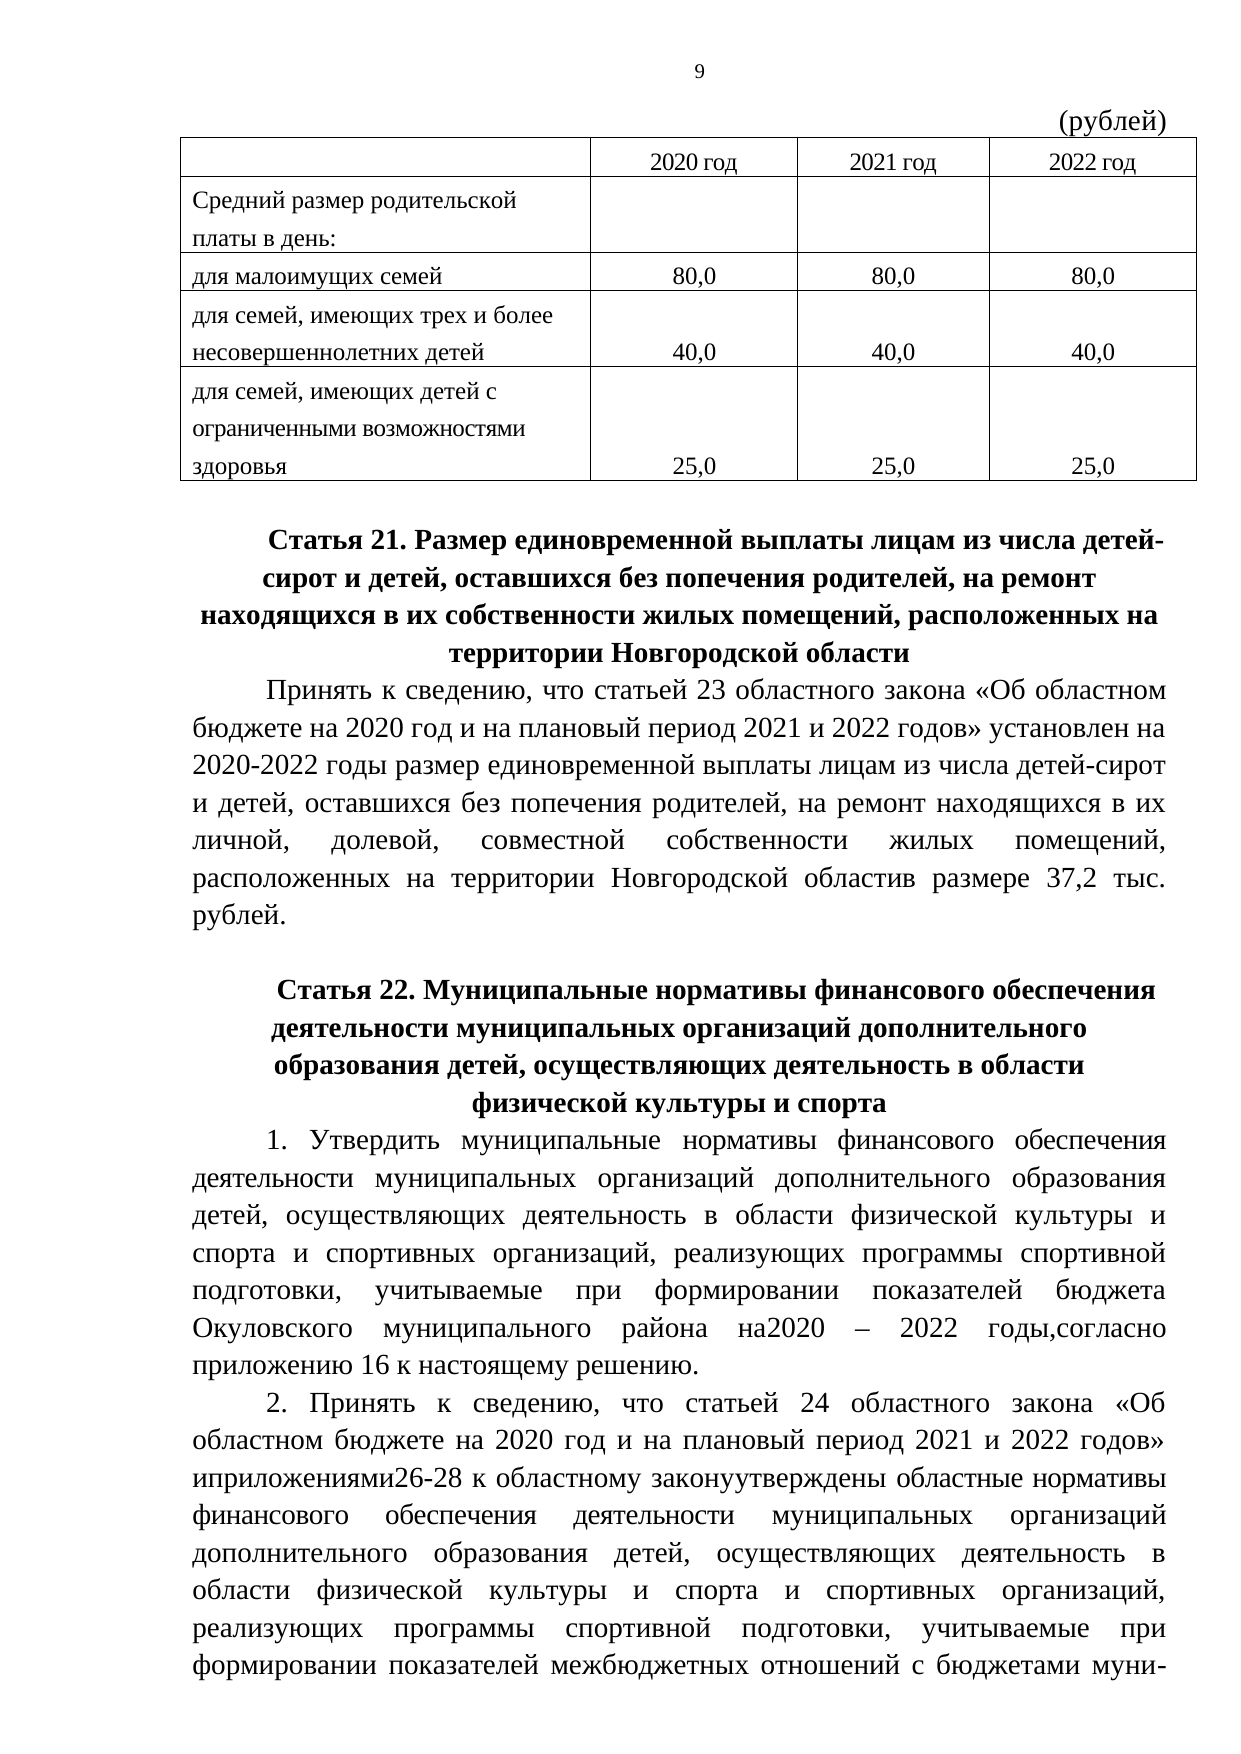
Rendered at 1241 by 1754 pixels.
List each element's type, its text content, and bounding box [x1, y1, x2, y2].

table_cell 25,0 [591, 367, 797, 480]
table_header [181, 138, 590, 176]
table_header 2022 год [990, 138, 1196, 176]
subtitle Статья 21. Размер единовременной выплаты лицам из числа детей-сирот и детей, оставшихся без попечения родителей, на ремонт находящихся в их собственности жилых помещений, расположенных на территории Новгородской области [192, 518, 1167, 668]
table_cell 40,0 [798, 291, 989, 366]
table_cell 80,0 [591, 253, 797, 290]
table_cell [591, 177, 797, 252]
table_cell 25,0 [798, 367, 989, 480]
table_header 2021 год [798, 138, 989, 176]
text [192, 1381, 1167, 1681]
text Статья 22. Муниципальные нормативы финансового обеспечения деятельности муниципальных организаций дополнительного образования детей, осуществляющих деятельность в области физической культуры и спорта [192, 968, 1167, 1118]
table_cell для семей, имеющих трех и более несовершеннолетних детей [181, 291, 590, 366]
table_cell 80,0 [798, 253, 989, 290]
table_cell Средний размер родительской платы в день: [181, 177, 590, 252]
table_cell 25,0 [990, 367, 1196, 480]
table_cell 40,0 [591, 291, 797, 366]
table_cell 40,0 [990, 291, 1196, 366]
text (рублей) [192, 99, 1167, 137]
text 1. Утвердить муниципальные нормативы финансового обеспечения деятельности муниципальных организаций дополнительного образования детей, осуществляющих деятельность в области физической культуры и спорта и спортивных организаций, реализующих программы спортивной подготовки, учитываемые при формировании показателей бюджета Окуловского муниципального района на2020 – 2022 годы,согласно приложению 16 к настоящему решению. [192, 1118, 1167, 1381]
table_cell [990, 177, 1196, 252]
table_cell для семей, имеющих детей с ограниченными возможностями здоровья [181, 367, 590, 480]
text Принять к сведению, что статьей 23 областного закона «Об областном бюджете на 2020 год и на плановый период 2021 и 2022 годов» установлен на 2020-2022 годы размер единовременной выплаты лицам из числа детей-сирот и детей, оставшихся без попечения родителей, на ремонт находящихся в их личной, долевой, совместной собственности жилых помещений, расположенных на территории Новгородской областив размере 37,2 тыс. рублей. [192, 668, 1167, 931]
table_cell для малоимущих семей [181, 253, 590, 290]
table_cell [798, 177, 989, 252]
table_header 2020 год [591, 138, 797, 176]
table_cell 80,0 [990, 253, 1196, 290]
